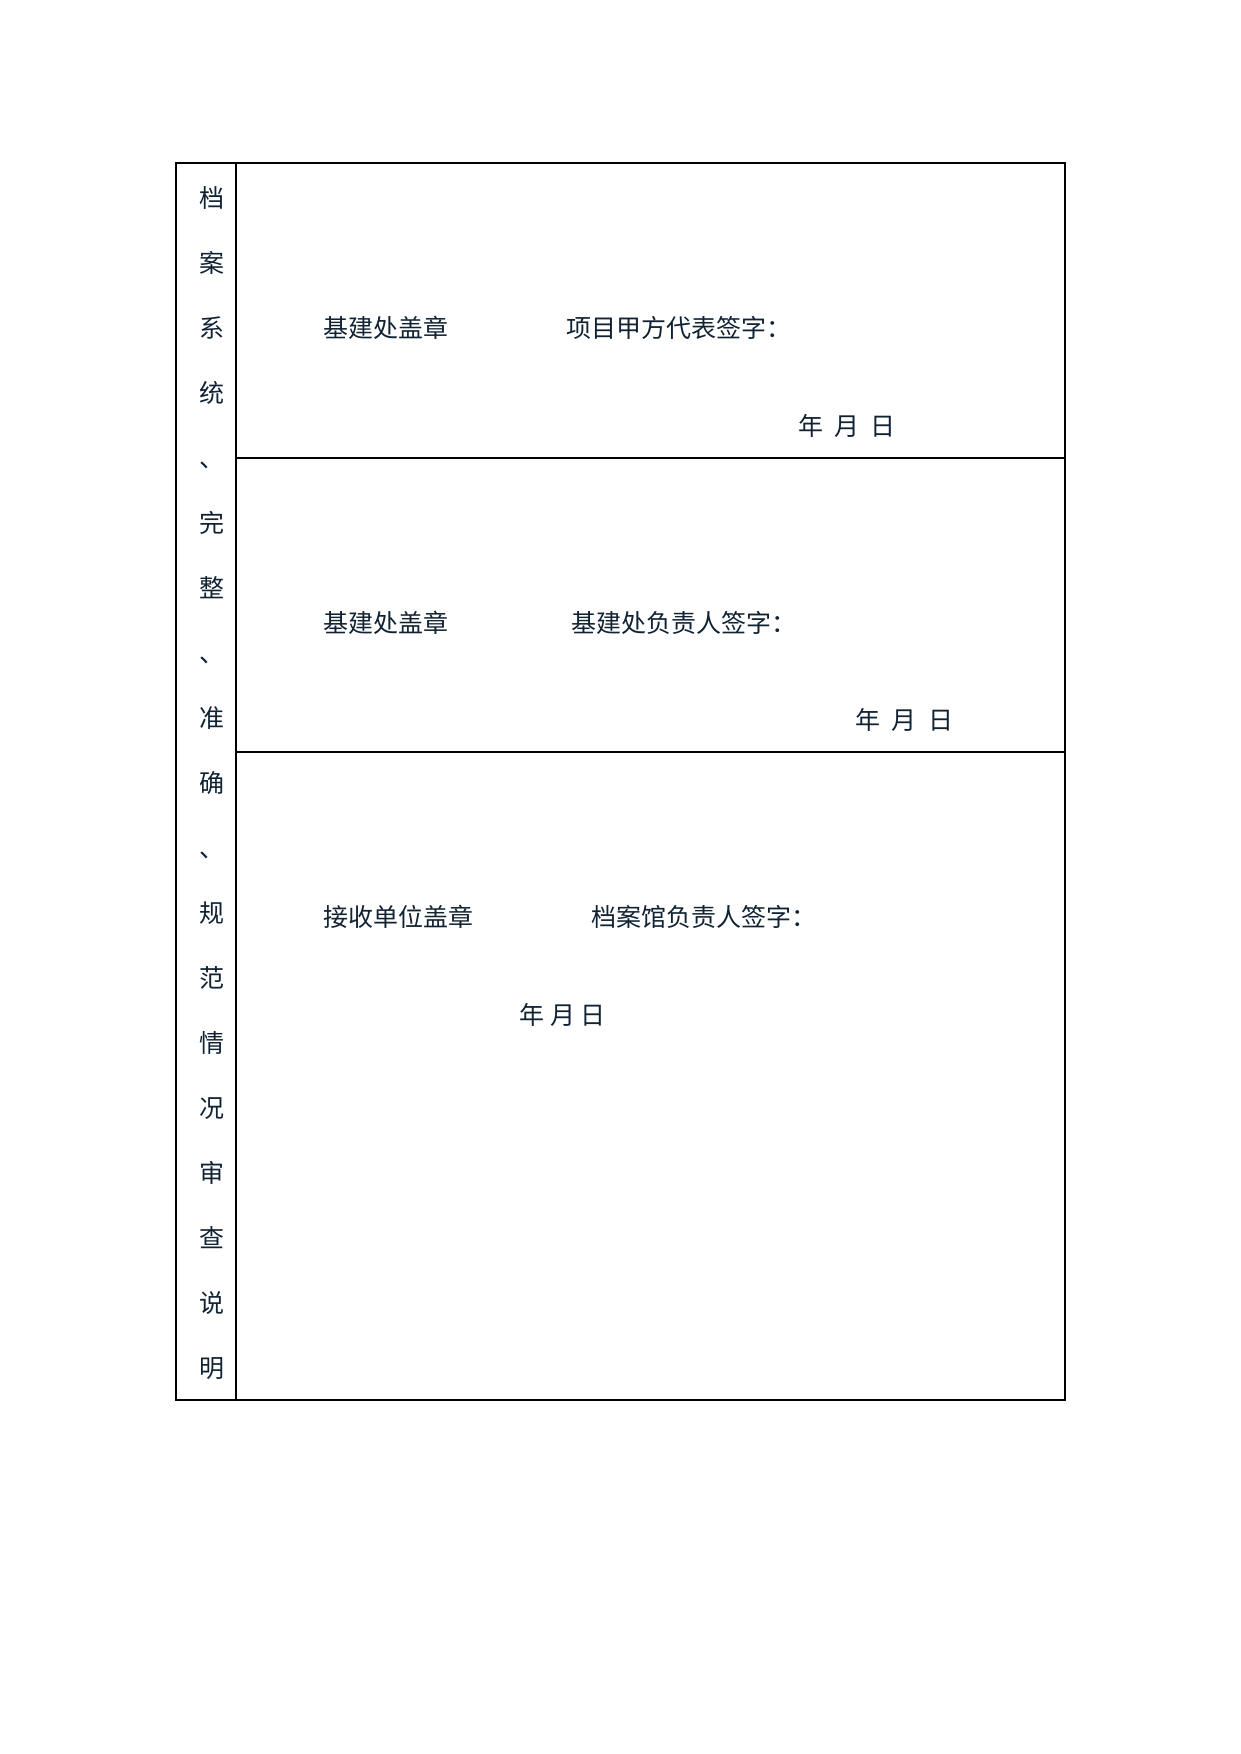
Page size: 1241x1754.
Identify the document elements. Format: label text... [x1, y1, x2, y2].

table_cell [177, 164, 235, 1399]
table_cell 接收单位盖章 档案馆负责人签字： 年 月 日 [237, 753, 1064, 1399]
table_cell 基建处盖章 项目甲方代表签字： 年 月 日 [237, 164, 1064, 457]
table_cell 基建处盖章 基建处负责人签字： 年 月 日 [237, 459, 1064, 751]
